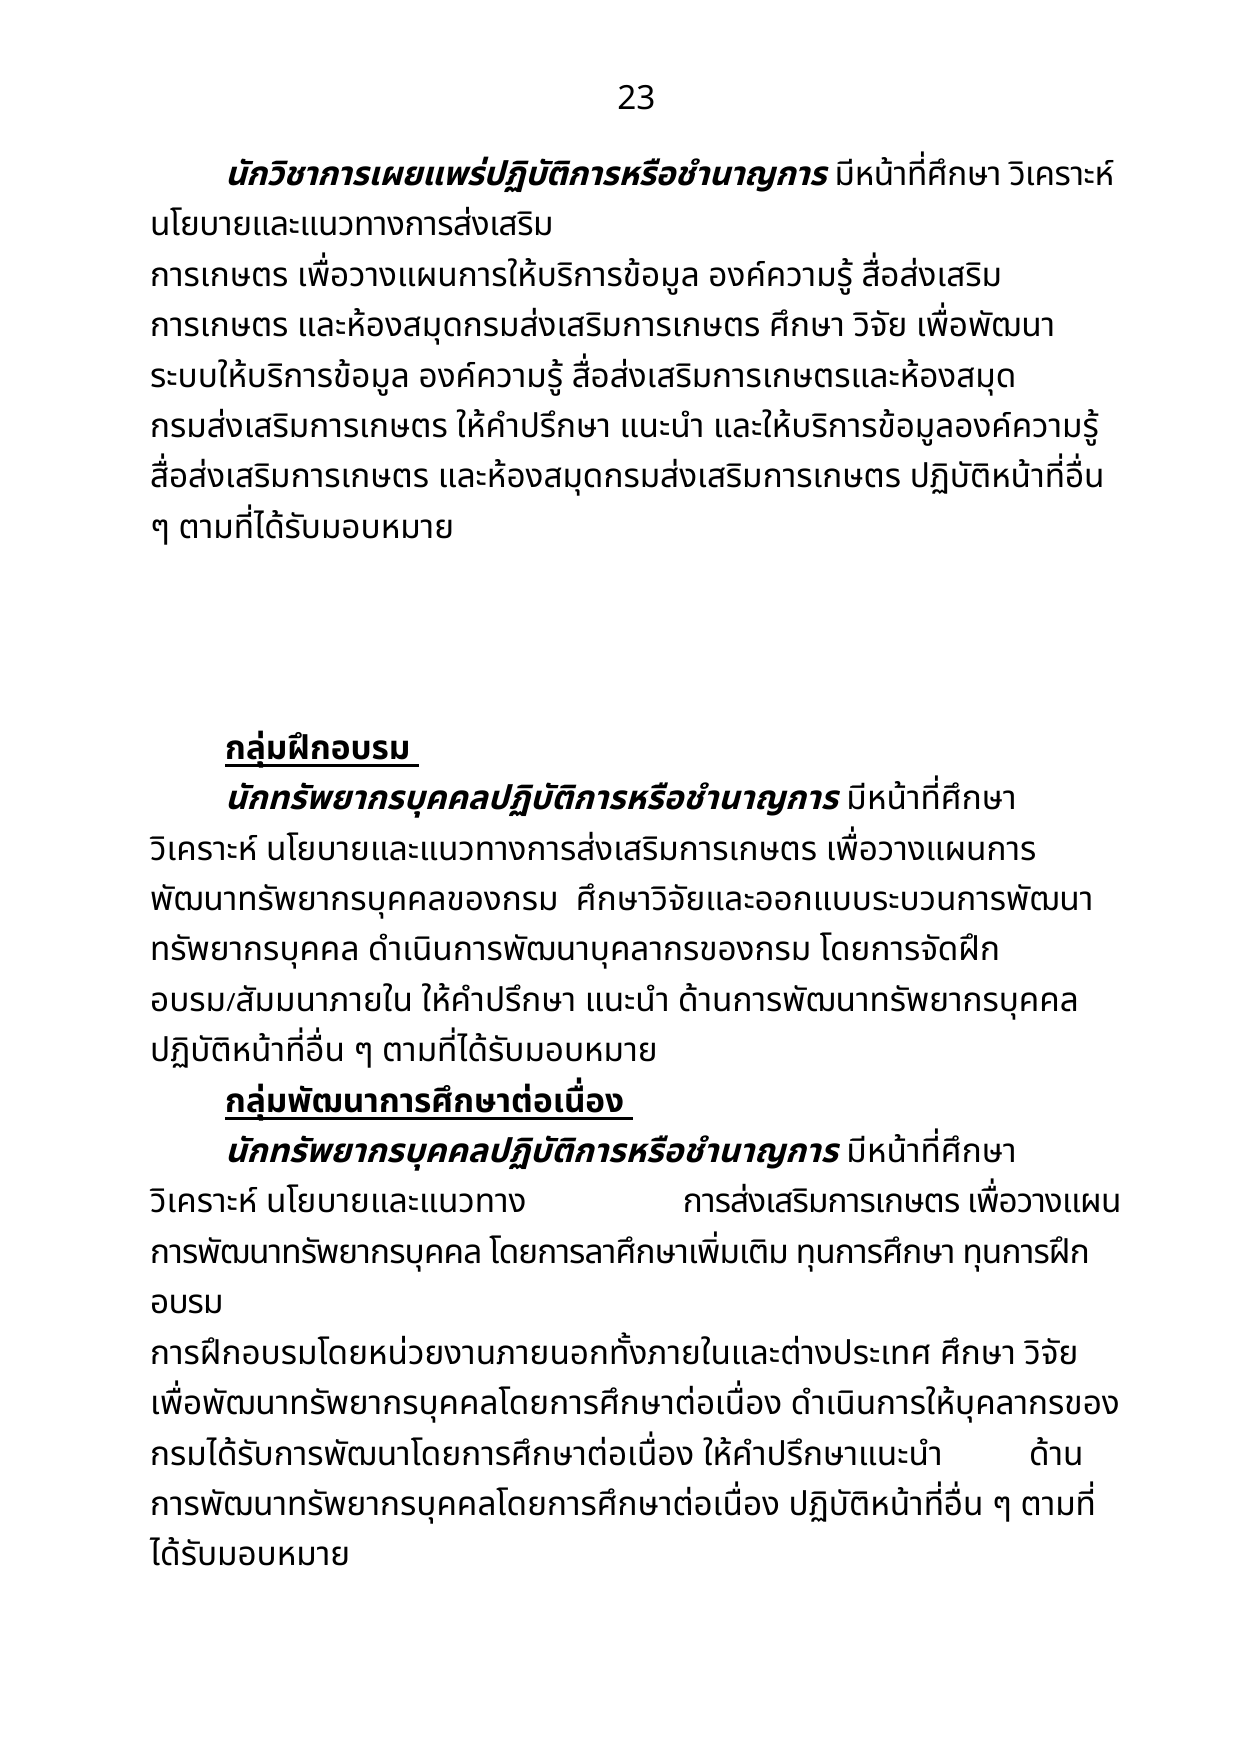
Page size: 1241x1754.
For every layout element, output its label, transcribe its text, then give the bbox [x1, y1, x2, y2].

text กลุ่มฝึกอบรม [150, 724, 1122, 774]
text การเกษตร เพื่อวางแผนการให้บริการข้อมูล องค์ความรู้ สื่อส่งเสริมการเกษตร และห้องสมุดกรมส่งเสริมการเกษตร ศึกษา วิจัย เพื่อพัฒนาระบบให้บริการข้อมูล องค์ความรู้ สื่อส่งเสริมการเกษตรและห้องสมุด กรมส่งเสริมการเกษตร ให้คำปรึกษา แนะนำ และให้บริการข้อมูลองค์ความรู้ สื่อส่งเสริมการเกษตร และห้องสมุดกรมส่งเสริมการเกษตร ปฏิบัติหน้าที่อื่น ๆ ตามที่ได้รับมอบหมาย [150, 251, 1122, 553]
text นักวิชาการเผยแพร่ปฏิบัติการหรือชำนาญการ มีหน้าที่ศึกษา วิเคราะห์ นโยบายและแนวทางการส่งเสริม [150, 150, 1122, 251]
text กลุ่มพัฒนาการศึกษาต่อเนื่อง [150, 1077, 1122, 1127]
text การฝึกอบรมโดยหน่วยงานภายนอกทั้งภายในและต่างประเทศ ศึกษา วิจัย เพื่อพัฒนาทรัพยากรบุคคลโดยการศึกษาต่อเนื่อง ดำเนินการให้บุคลากรของกรมได้รับการพัฒนาโดยการศึกษาต่อเนื่อง ให้คำปรึกษาแนะนำ ด้านการพัฒนาทรัพยากรบุคคลโดยการศึกษาต่อเนื่อง ปฏิบัติหน้าที่อื่น ๆ ตามที่ได้รับมอบหมาย [150, 1329, 1122, 1581]
text นักทรัพยากรบุคคลปฏิบัติการหรือชำนาญการ มีหน้าที่ศึกษา วิเคราะห์ นโยบายและแนวทาง การส่งเสริมการเกษตร เพื่อวางแผนการพัฒนาทรัพยากรบุคคล โดยการลาศึกษาเพิ่มเติม ทุนการศึกษา ทุนการฝึกอบรม [150, 1127, 1122, 1329]
text นักทรัพยากรบุคคลปฏิบัติการหรือชำนาญการ มีหน้าที่ศึกษา วิเคราะห์ นโยบายและแนวทางการส่งเสริมการเกษตร เพื่อวางแผนการพัฒนาทรัพยากรบุคคลของกรม ศึกษาวิจัยและออกแบบระบวนการพัฒนาทรัพยากรบุคคล ดำเนินการพัฒนาบุคลากรของกรม โดยการจัดฝึกอบรม/สัมมนาภายใน ให้คำปรึกษา แนะนำ ด้านการพัฒนาทรัพยากรบุคคล ปฏิบัติหน้าที่อื่น ๆ ตามที่ได้รับมอบหมาย [150, 774, 1122, 1077]
